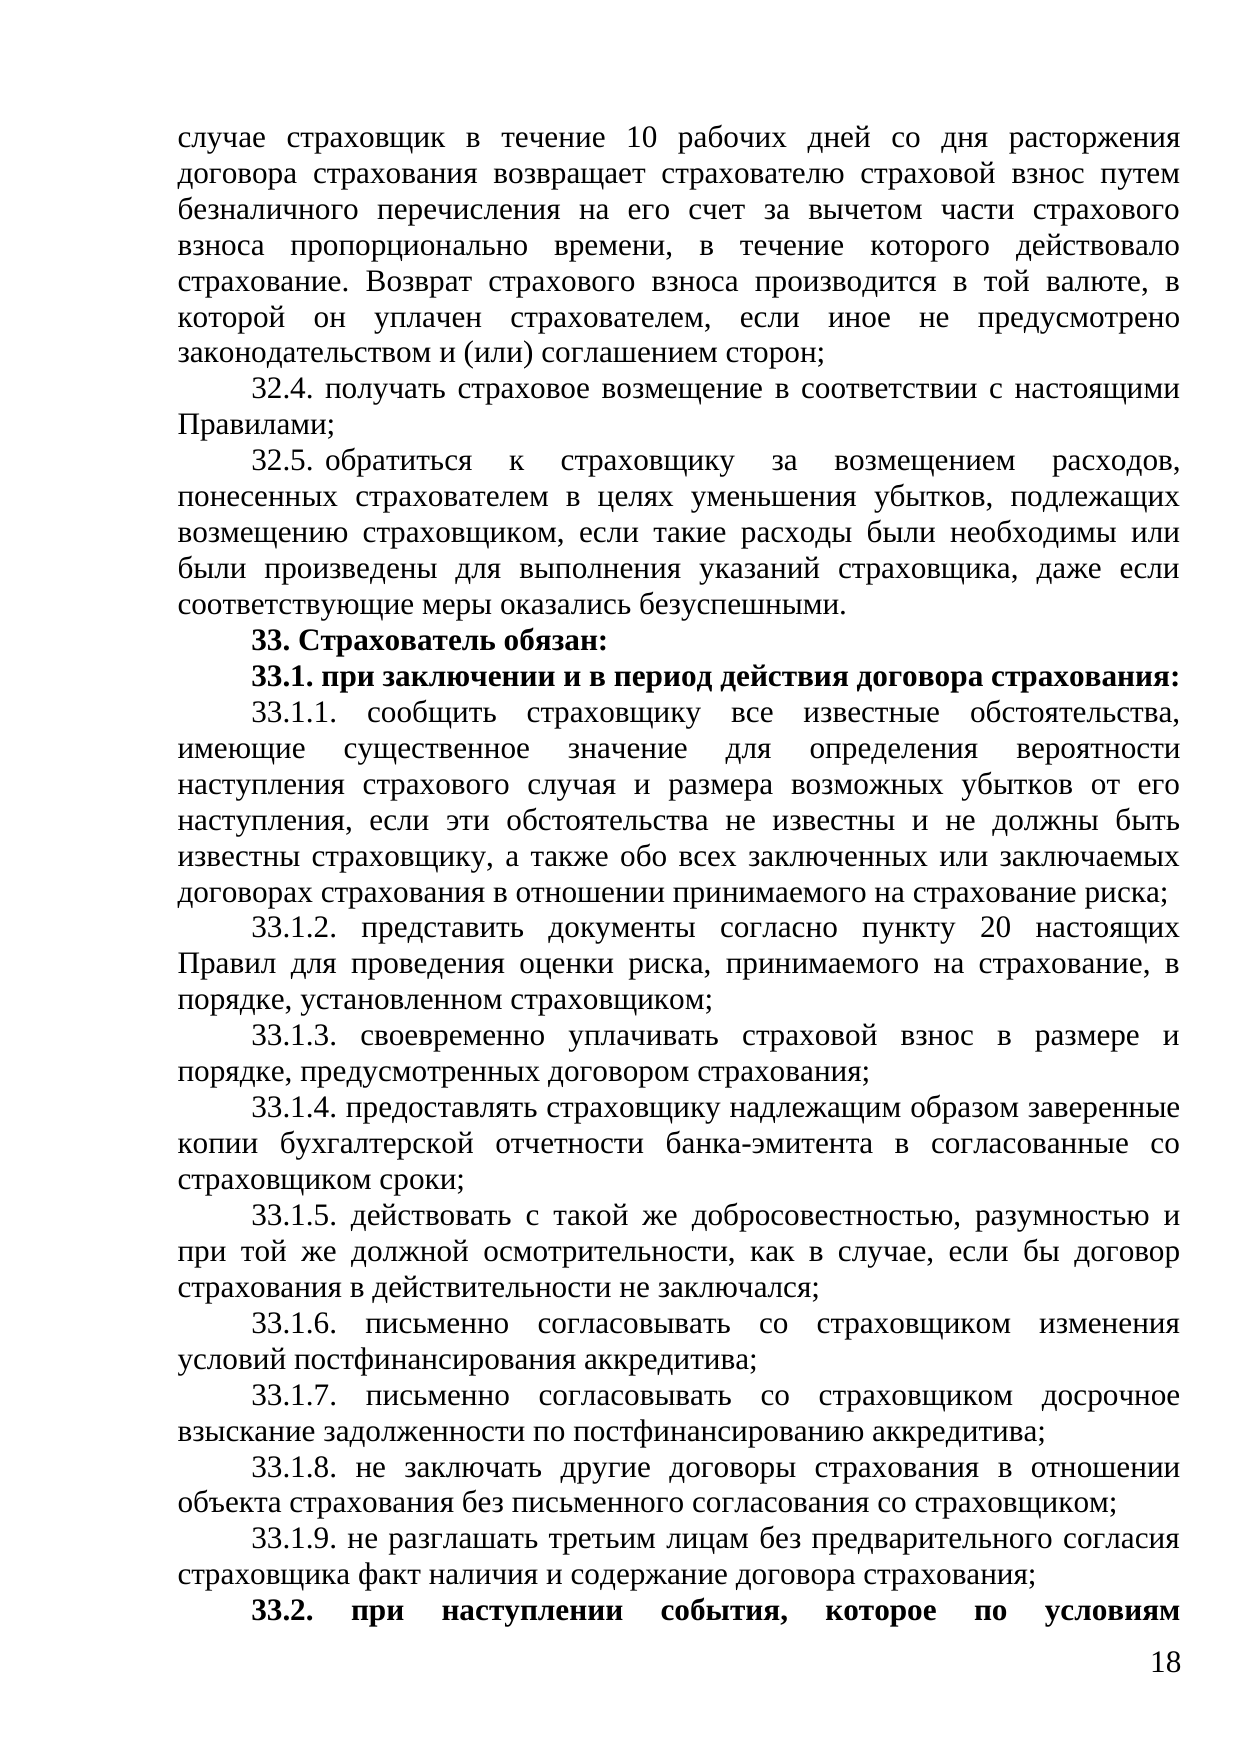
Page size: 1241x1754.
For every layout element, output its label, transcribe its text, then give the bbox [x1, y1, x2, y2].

text 33.1.6. письменно согласовывать со страховщиком изменения условий постфинансирования аккредитива; [177, 1304, 1181, 1376]
text 33.1.9. не разглашать третьим лицам без предварительного согласия страховщика факт наличия и содержание договора страхования; [177, 1520, 1181, 1592]
text 33.1.1. сообщить страховщику все известные обстоятельства, имеющие существенное значение для определения вероятности наступления страхового случая и размера возможных убытков от его наступления, если эти обстоятельства не известны и не должны быть известны страховщику, а также обо всех заключенных или заключаемых договорах страхования в отношении принимаемого на страхование риска; [177, 693, 1181, 909]
text 33.1.8. не заключать другие договоры страхования в отношении объекта страхования без письменного согласования со страховщиком; [177, 1448, 1181, 1520]
text 33.1.3. своевременно уплачивать страховой взнос в размере и порядке, предусмотренных договором страхования; [177, 1017, 1181, 1088]
text 33.1.5. действовать с такой же добросовестностью, разумностью и при той же должной осмотрительности, как в случае, если бы договор страхования в действительности не заключался; [177, 1196, 1181, 1304]
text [177, 1592, 1181, 1627]
text 32.4. получать страховое возмещение в соответствии с настоящими Правилами; [177, 370, 1181, 442]
text 33.1.2. представить документы согласно пункту 20 настоящих Правил для проведения оценки риска, принимаемого на страхование, в порядке, установленном страховщиком; [177, 909, 1181, 1017]
text 33. Страхователь обязан: [177, 621, 1181, 657]
text 33.1.7. письменно согласовывать со страховщиком досрочное взыскание задолженности по постфинансированию аккредитива; [177, 1376, 1181, 1448]
text 32.5. обратиться к страховщику за возмещением расходов, понесенных страхователем в целях уменьшения убытков, подлежащих возмещению страховщиком, если такие расходы были необходимы или были произведены для выполнения указаний страховщика, даже если соответствующие меры оказались безуспешными. [177, 442, 1181, 621]
text 33.1. при заключении и в период действия договора страхования: [177, 657, 1181, 693]
text 33.1.4. предоставлять страховщику надлежащим образом заверенные копии бухгалтерской отчетности банка-эмитента в согласованные со страховщиком сроки; [177, 1088, 1181, 1196]
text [177, 118, 1181, 370]
